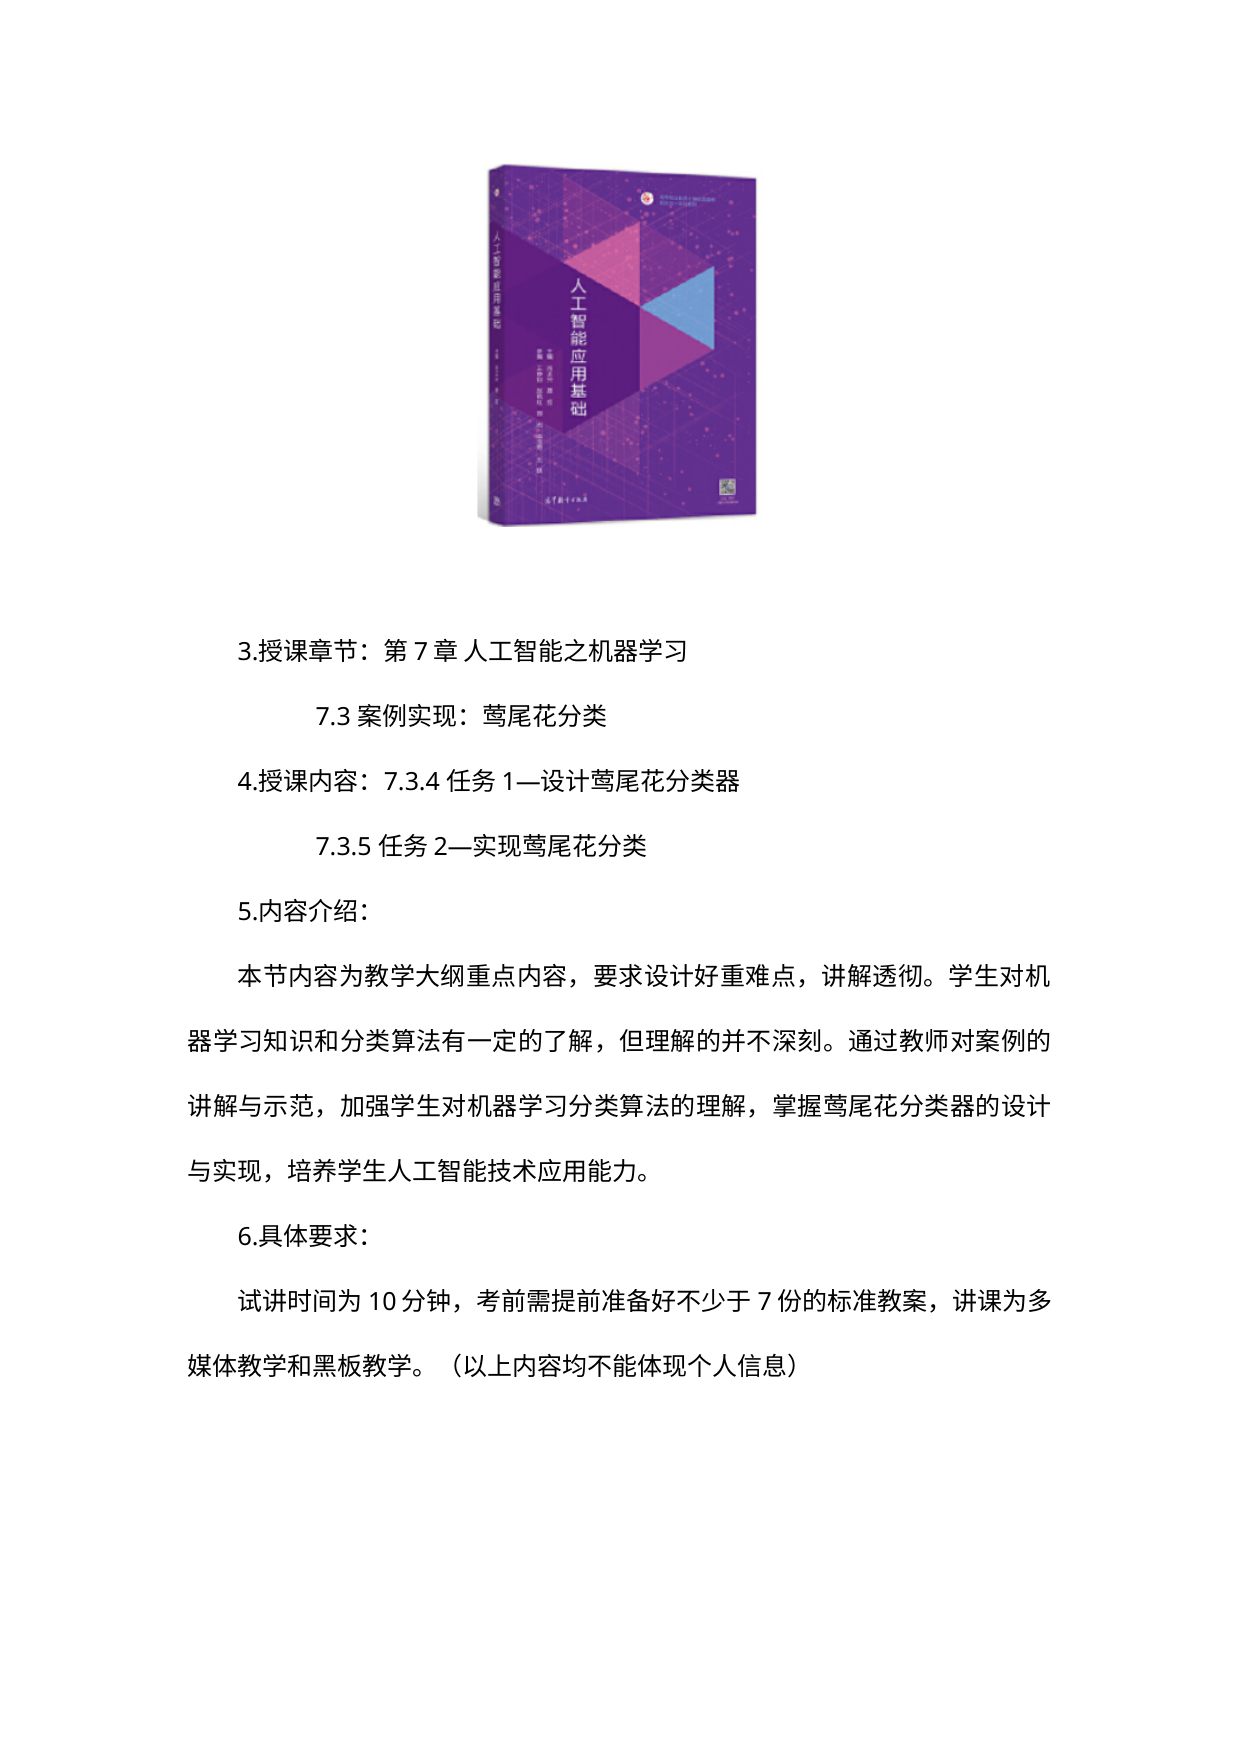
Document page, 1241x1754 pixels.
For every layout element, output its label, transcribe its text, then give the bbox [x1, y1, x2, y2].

picture [477, 162, 763, 527]
text 7.3 案例实现：莺尾花分类 [187, 682, 1053, 747]
text 3.授课章节：第7章 人工智能之机器学习 [187, 617, 1053, 682]
text 5.内容介绍： [187, 877, 1053, 942]
text 4.授课内容：7.3.4 任务1—设计莺尾花分类器 [187, 747, 1053, 812]
text 7.3.5 任务2—实现莺尾花分类 [187, 812, 1053, 877]
text 试讲时间为10分钟，考前需提前准备好不少于7份的标准教案，讲课为多媒体教学和黑板教学。（以上内容均不能体现个人信息） [187, 1267, 1053, 1397]
text 本节内容为教学大纲重点内容，要求设计好重难点，讲解透彻。学生对机器学习知识和分类算法有一定的了解，但理解的并不深刻。通过教师对案例的讲解与示范，加强学生对机器学习分类算法的理解，掌握莺尾花分类器的设计与实现，培养学生人工智能技术应用能力。 [187, 942, 1053, 1202]
text 6.具体要求： [187, 1202, 1053, 1267]
